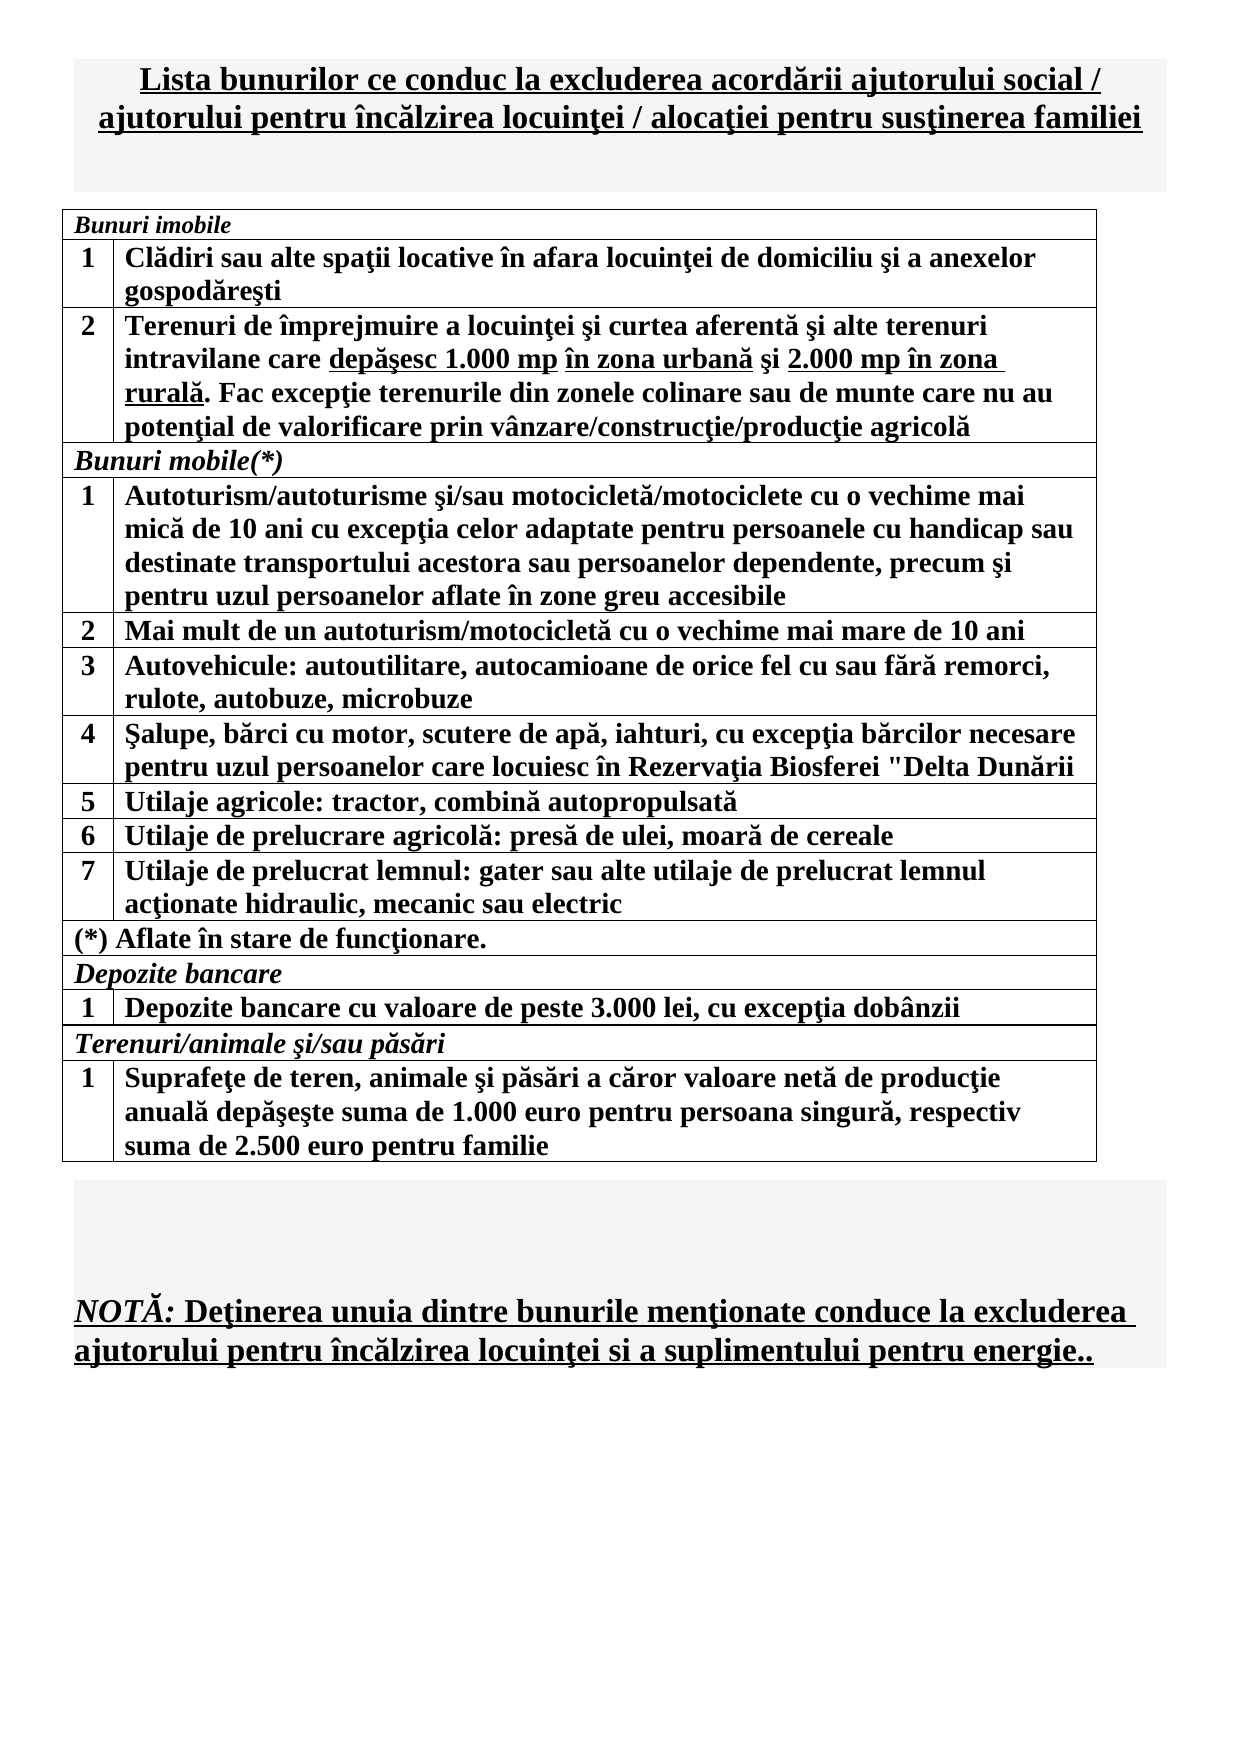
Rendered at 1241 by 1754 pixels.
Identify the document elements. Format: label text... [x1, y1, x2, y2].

table_header Terenuri/animale şi/sau păsări [63, 1026, 1096, 1059]
table_cell 2 [63, 308, 113, 442]
table_cell 1 [63, 240, 113, 307]
table_cell 4 [63, 716, 113, 783]
table_cell Utilaje de prelucrat lemnul: gater sau alte utilaje de prelucrat lemnul acţionate hidraulic, mecanic sau electric [114, 853, 1096, 920]
table_cell Şalupe, bărci cu motor, scutere de apă, iahturi, cu excepţia bărcilor necesare pentru uzul persoanelor care locuiesc în Rezervaţia Biosferei "Delta Dunării [114, 716, 1096, 783]
text Lista bunurilor ce conduc la excluderea acordării ajutorului social / ajutorului pentru încălzirea locuinţei / alocaţiei pentru susţinerea familiei [74, 59, 1167, 136]
text NOTĂ: Deţinerea unuia dintre bunurile menţionate conduce la excluderea ajutorului pentru încălzirea locuinţei si a suplimentului pentru energie.. [74, 1291, 1167, 1368]
table_cell 7 [63, 853, 113, 920]
table_cell 3 [63, 648, 113, 715]
table_cell 6 [63, 819, 113, 852]
table_cell Depozite bancare cu valoare de peste 3.000 lei, cu excepţia dobânzii [114, 990, 1096, 1024]
table_cell 1 [63, 1061, 113, 1161]
table_cell Autovehicule: autoutilitare, autocamioane de orice fel cu sau fără remorci, rulote, autobuze, microbuze [114, 648, 1096, 715]
table_cell Suprafeţe de teren, animale şi păsări a căror valoare netă de producţie anuală depăşeşte suma de 1.000 euro pentru persoana singură, respectiv suma de 2.500 euro pentru familie [114, 1061, 1096, 1161]
table_cell Clădiri sau alte spaţii locative în afara locuinţei de domiciliu şi a anexelor gospodăreşti [114, 240, 1096, 307]
table_cell Bunuri mobile(*) [63, 443, 1096, 477]
table_cell Depozite bancare [63, 956, 1096, 989]
table_cell Utilaje de prelucrare agricolă: presă de ulei, moară de cereale [114, 819, 1096, 852]
table_cell Terenuri de împrejmuire a locuinţei şi curtea aferentă şi alte terenuri intravilane care depăşesc 1.000 mp în zona urbană şi 2.000 mp în zona rurală. Fac excepţie terenurile din zonele colinare sau de munte care nu au potenţial de valorificare prin vânzare/construcţie/producţie agricolă [114, 308, 1096, 442]
table_cell 2 [63, 613, 113, 647]
table_cell Autoturism/autoturisme şi/sau motocicletă/motociclete cu o vechime mai mică de 10 ani cu excepţia celor adaptate pentru persoanele cu handicap sau destinate transportului acestora sau persoanelor dependente, precum şi pentru uzul persoanelor aflate în zone greu accesibile [114, 478, 1096, 612]
table_cell 5 [63, 784, 113, 817]
table_cell 1 [63, 990, 113, 1024]
table_cell (*) Aflate în stare de funcţionare. [63, 921, 1096, 955]
table_cell 1 [63, 478, 113, 612]
table_cell Mai mult de un autoturism/motocicletă cu o vechime mai mare de 10 ani [114, 613, 1096, 647]
table_cell Utilaje agricole: tractor, combină autopropulsată [114, 784, 1096, 817]
table_header Bunuri imobile [63, 210, 1096, 239]
